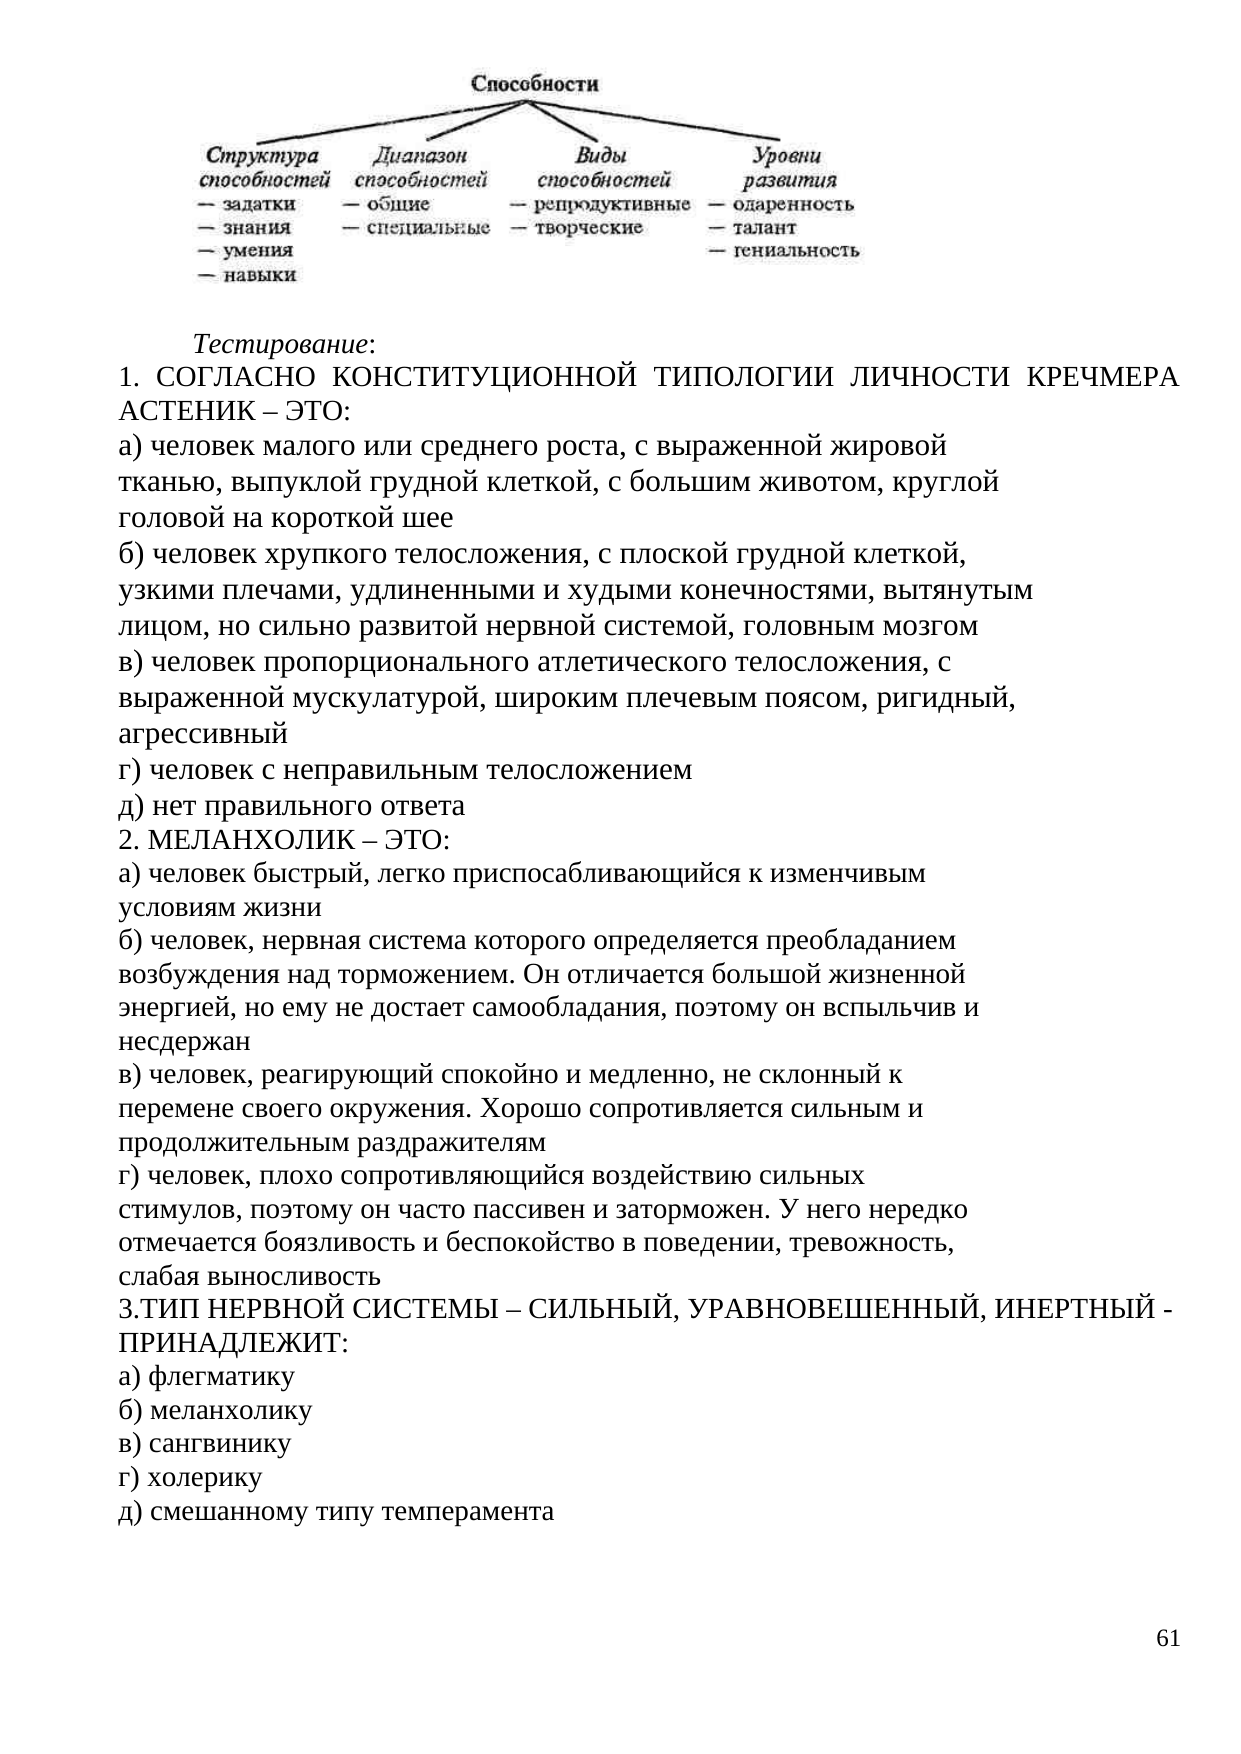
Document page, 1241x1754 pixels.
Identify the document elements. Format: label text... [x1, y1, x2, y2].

picture [192, 59, 874, 293]
text перемене своего окружения. Хорошо сопротивляется сильным и [118, 1090, 1181, 1124]
text г) холерику [118, 1459, 1181, 1493]
text в) человек, реагирующий спокойно и медленно, не склонный к [118, 1057, 1181, 1090]
text б) меланхолику [118, 1392, 1181, 1426]
text выраженной мускулатурой, широким плечевым поясом, ригидный, [118, 678, 1181, 714]
text 1. СОГЛАСНО КОНСТИТУЦИОННОЙ ТИПОЛОГИИ ЛИЧНОСТИ КРЕЧМЕРА АСТЕНИК – ЭТО: [118, 359, 1181, 427]
text стимулов, поэтому он часто пассивен и заторможен. У него нередко [118, 1191, 1181, 1224]
text возбуждения над торможением. Он отличается большой жизненной [118, 956, 1181, 989]
text лицом, но сильно развитой нервной системой, головным мозгом [118, 606, 1181, 642]
text б) человек хрупкого телосложения, с плоской грудной клеткой, [118, 534, 1181, 570]
text продолжительным раздражителям [118, 1124, 1181, 1157]
text в) сангвинику [118, 1426, 1181, 1459]
text д) нет правильного ответа [118, 786, 1181, 822]
text слабая выносливость [118, 1258, 1181, 1291]
text 3.ТИП НЕРВНОЙ СИСТЕМЫ – СИЛЬНЫЙ, УРАВНОВЕШЕННЫЙ, ИНЕРТНЫЙ - ПРИНАДЛЕЖИТ: [118, 1291, 1181, 1358]
text в) человек пропорционального атлетического телосложения, с [118, 642, 1181, 678]
text г) человек, плохо сопротивляющийся воздействию сильных [118, 1157, 1181, 1191]
text отмечается боязливость и беспокойство в поведении, тревожность, [118, 1224, 1181, 1258]
text 2. МЕЛАНХОЛИК – ЭТО: [118, 822, 1181, 855]
text д) смешанному типу темперамента [118, 1493, 1181, 1526]
text Тестирование: [118, 326, 1181, 359]
text энергией, но ему не достает самообладания, поэтому он вспыльчив и [118, 989, 1181, 1023]
text б) человек, нервная система которого определяется преобладанием [118, 922, 1181, 956]
text г) человек с неправильным телосложением [118, 750, 1181, 786]
text условиям жизни [118, 889, 1181, 922]
text а) человек малого или среднего роста, с выраженной жировой [118, 427, 1181, 462]
text узкими плечами, удлиненными и худыми конечностями, вытянутым [118, 570, 1181, 606]
text а) флегматику [118, 1358, 1181, 1392]
text тканью, выпуклой грудной клеткой, с большим животом, круглой [118, 462, 1181, 498]
text головой на короткой шее [118, 498, 1181, 534]
text несдержан [118, 1023, 1181, 1057]
text а) человек быстрый, легко приспосабливающийся к изменчивым [118, 855, 1181, 889]
text агрессивный [118, 714, 1181, 750]
